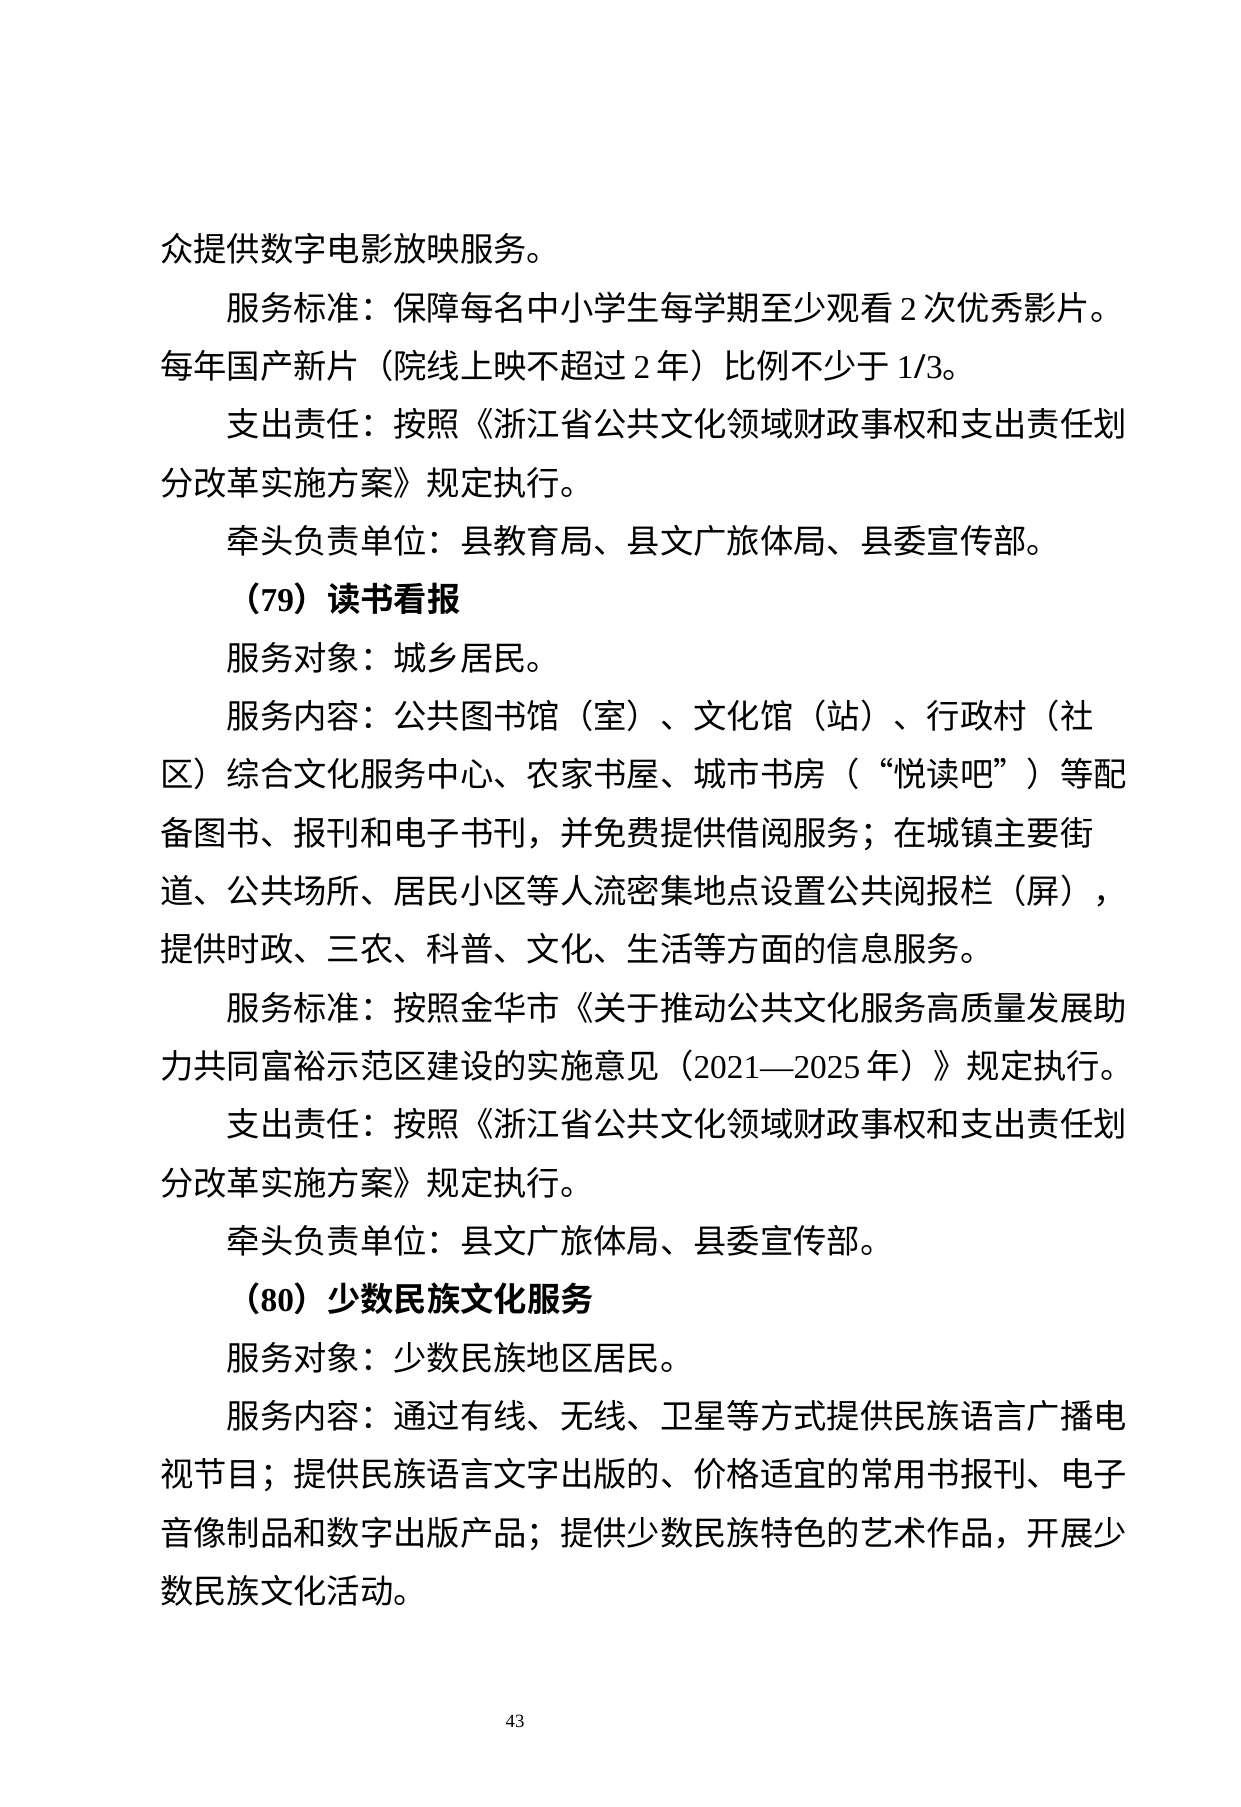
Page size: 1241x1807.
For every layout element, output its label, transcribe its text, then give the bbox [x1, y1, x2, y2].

text 牵头负责单位：县文广旅体局、县委宣传部。 [160, 1207, 1151, 1265]
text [160, 215, 1151, 273]
text 服务内容：公共图书馆（室）、文化馆（站）、行政村（社区）综合文化服务中心、农家书屋、城市书房（“悦读吧”）等配备图书、报刊和电子书刊，并免费提供借阅服务；在城镇主要街道、公共场所、居民小区等人流密集地点设置公共阅报栏（屏），提供时政、三农、科普、文化、生活等方面的信息服务。 [160, 682, 1151, 973]
text （79）读书看报 [160, 565, 1151, 623]
text 服务标准：按照金华市《关于推动公共文化服务高质量发展助力共同富裕示范区建设的实施意见（2021—2025年）》规定执行。 [160, 973, 1151, 1090]
text 服务标准：保障每名中小学生每学期至少观看2次优秀影片。每年国产新片（院线上映不超过2年）比例不少于1/3。 [160, 273, 1151, 390]
text 支出责任：按照《浙江省公共文化领域财政事权和支出责任划分改革实施方案》规定执行。 [160, 1090, 1151, 1207]
text 服务内容：通过有线、无线、卫星等方式提供民族语言广播电视节目；提供民族语言文字出版的、价格适宜的常用书报刊、电子音像制品和数字出版产品；提供少数民族特色的艺术作品，开展少数民族文化活动。 [160, 1382, 1151, 1615]
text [160, 390, 1151, 507]
text 服务对象：少数民族地区居民。 [160, 1323, 1151, 1382]
text 服务对象：城乡居民。 [160, 623, 1151, 682]
text 牵头负责单位：县教育局、县文广旅体局、县委宣传部。 [160, 507, 1151, 565]
text （80）少数民族文化服务 [160, 1265, 1151, 1323]
